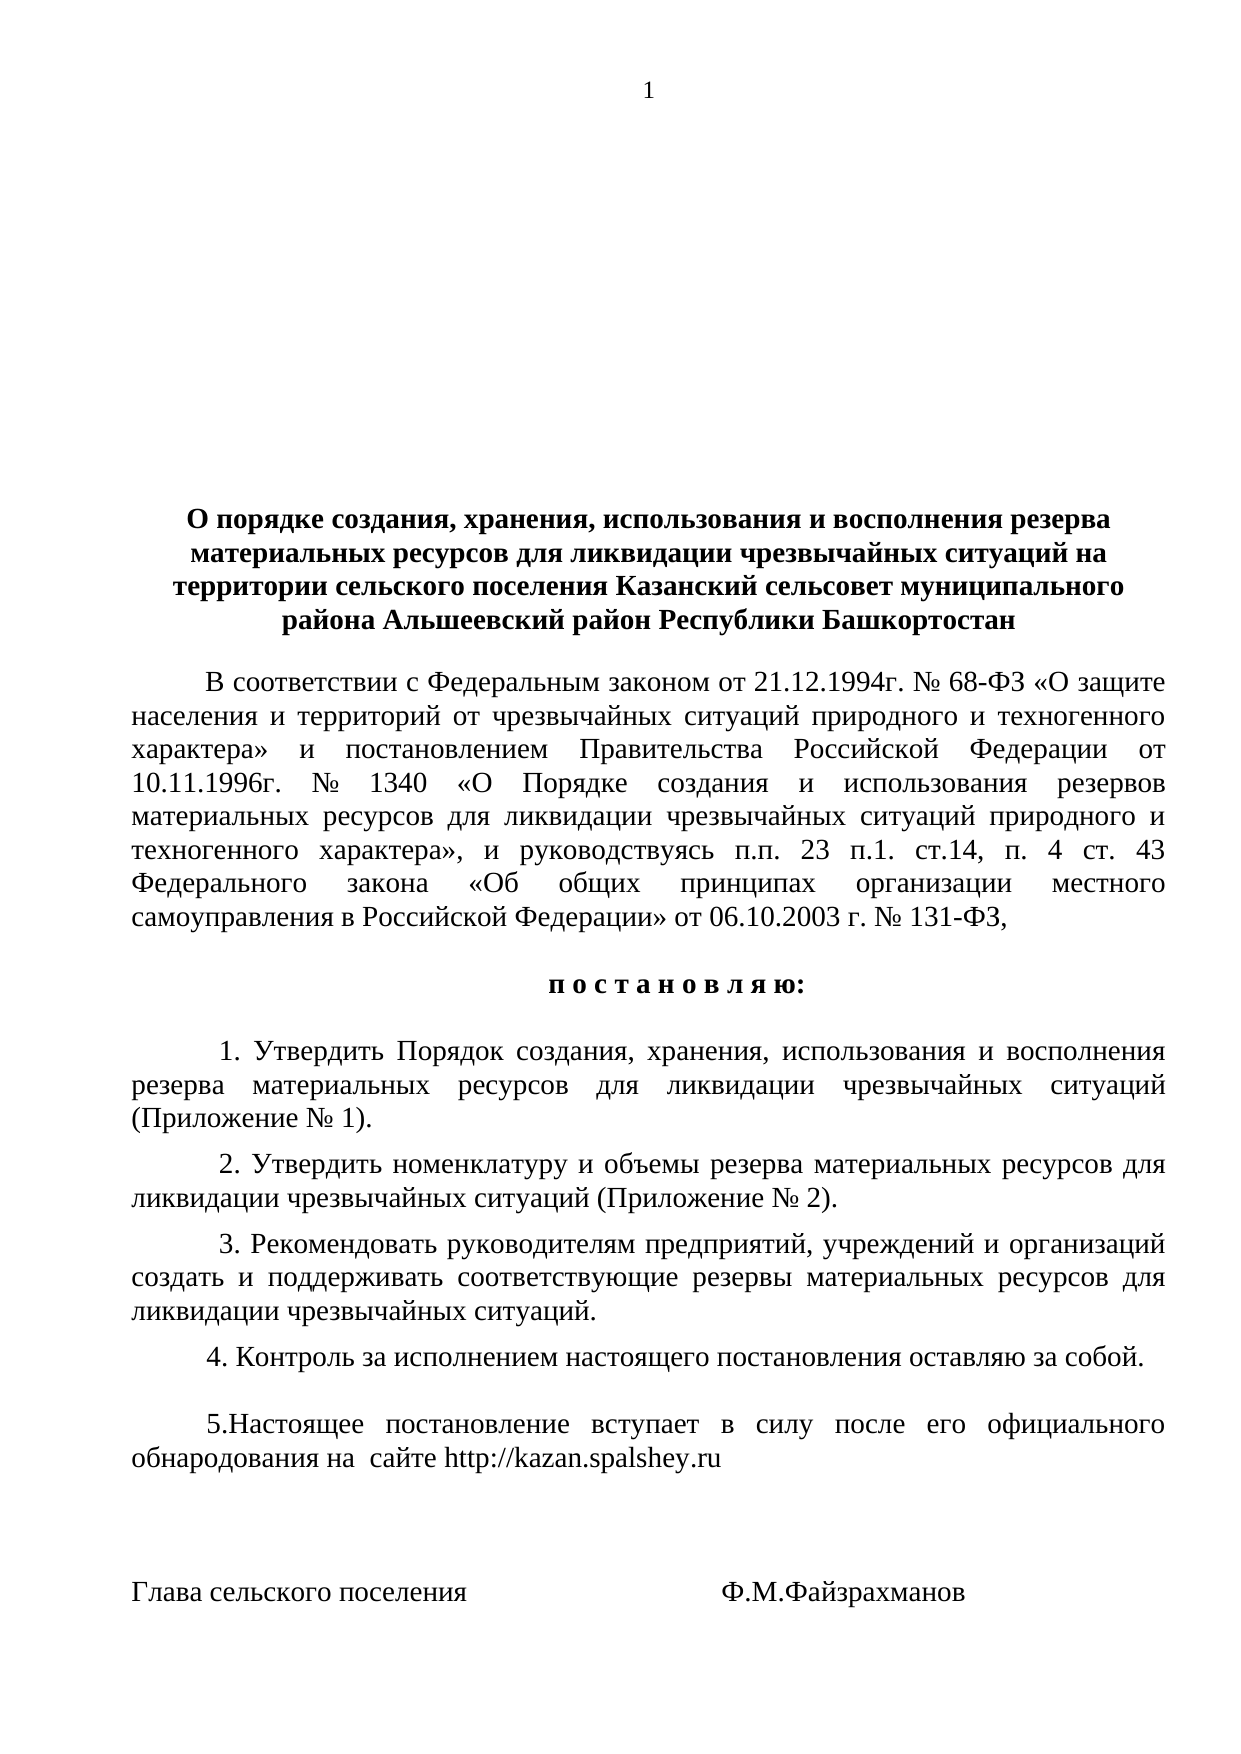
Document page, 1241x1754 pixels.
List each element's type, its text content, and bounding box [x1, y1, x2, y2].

text 2. Утвердить номенклатуру и объемы резерва материальных ресурсов для ликвидации чрезвычайных ситуаций (Приложение № 2). [131, 1146, 1166, 1213]
text 4. Контроль за исполнением настоящего постановления оставляю за собой. [131, 1339, 1166, 1373]
text 5.Настоящее постановление вступает в силу после его официального обнародования на сайте http://kazan.spalshey.ru [131, 1406, 1166, 1473]
text 3. Рекомендовать руководителям предприятий, учреждений и организаций создать и поддерживать соответствующие резервы материальных ресурсов для ликвидации чрезвычайных ситуаций. [131, 1226, 1166, 1327]
text 1. Утвердить Порядок создания, хранения, использования и восполнения резерва материальных ресурсов для ликвидации чрезвычайных ситуаций (Приложение № 1). [131, 1033, 1166, 1134]
text п о с т а н о в л я ю: [131, 966, 1166, 1000]
text В соответствии с Федеральным законом от 21.12.1994г. № 68-ФЗ «О защите населения и территорий от чрезвычайных ситуаций природного и техногенного характера» и постановлением Правительства Российской Федерации от 10.11.1996г. № 1340 «О Порядке создания и использования резервов материальных ресурсов для ликвидации чрезвычайных ситуаций природного и техногенного характера», и руководствуясь п.п. 23 п.1. ст.14, п. 4 ст. 43 Федерального закона «Об общих принципах организации местного самоуправления в Российской Федерации» от 06.10.2003 г. № 131-ФЗ, [131, 664, 1166, 933]
text Глава сельского поселения Ф.М.Файзрахманов [131, 1574, 1166, 1607]
subtitle О порядке создания, хранения, использования и восполнения резерва материальных ресурсов для ликвидации чрезвычайных ситуаций на территории сельского поселения Казанский сельсовет муниципального района Альшеевский район Республики Башкортостан [131, 501, 1166, 636]
